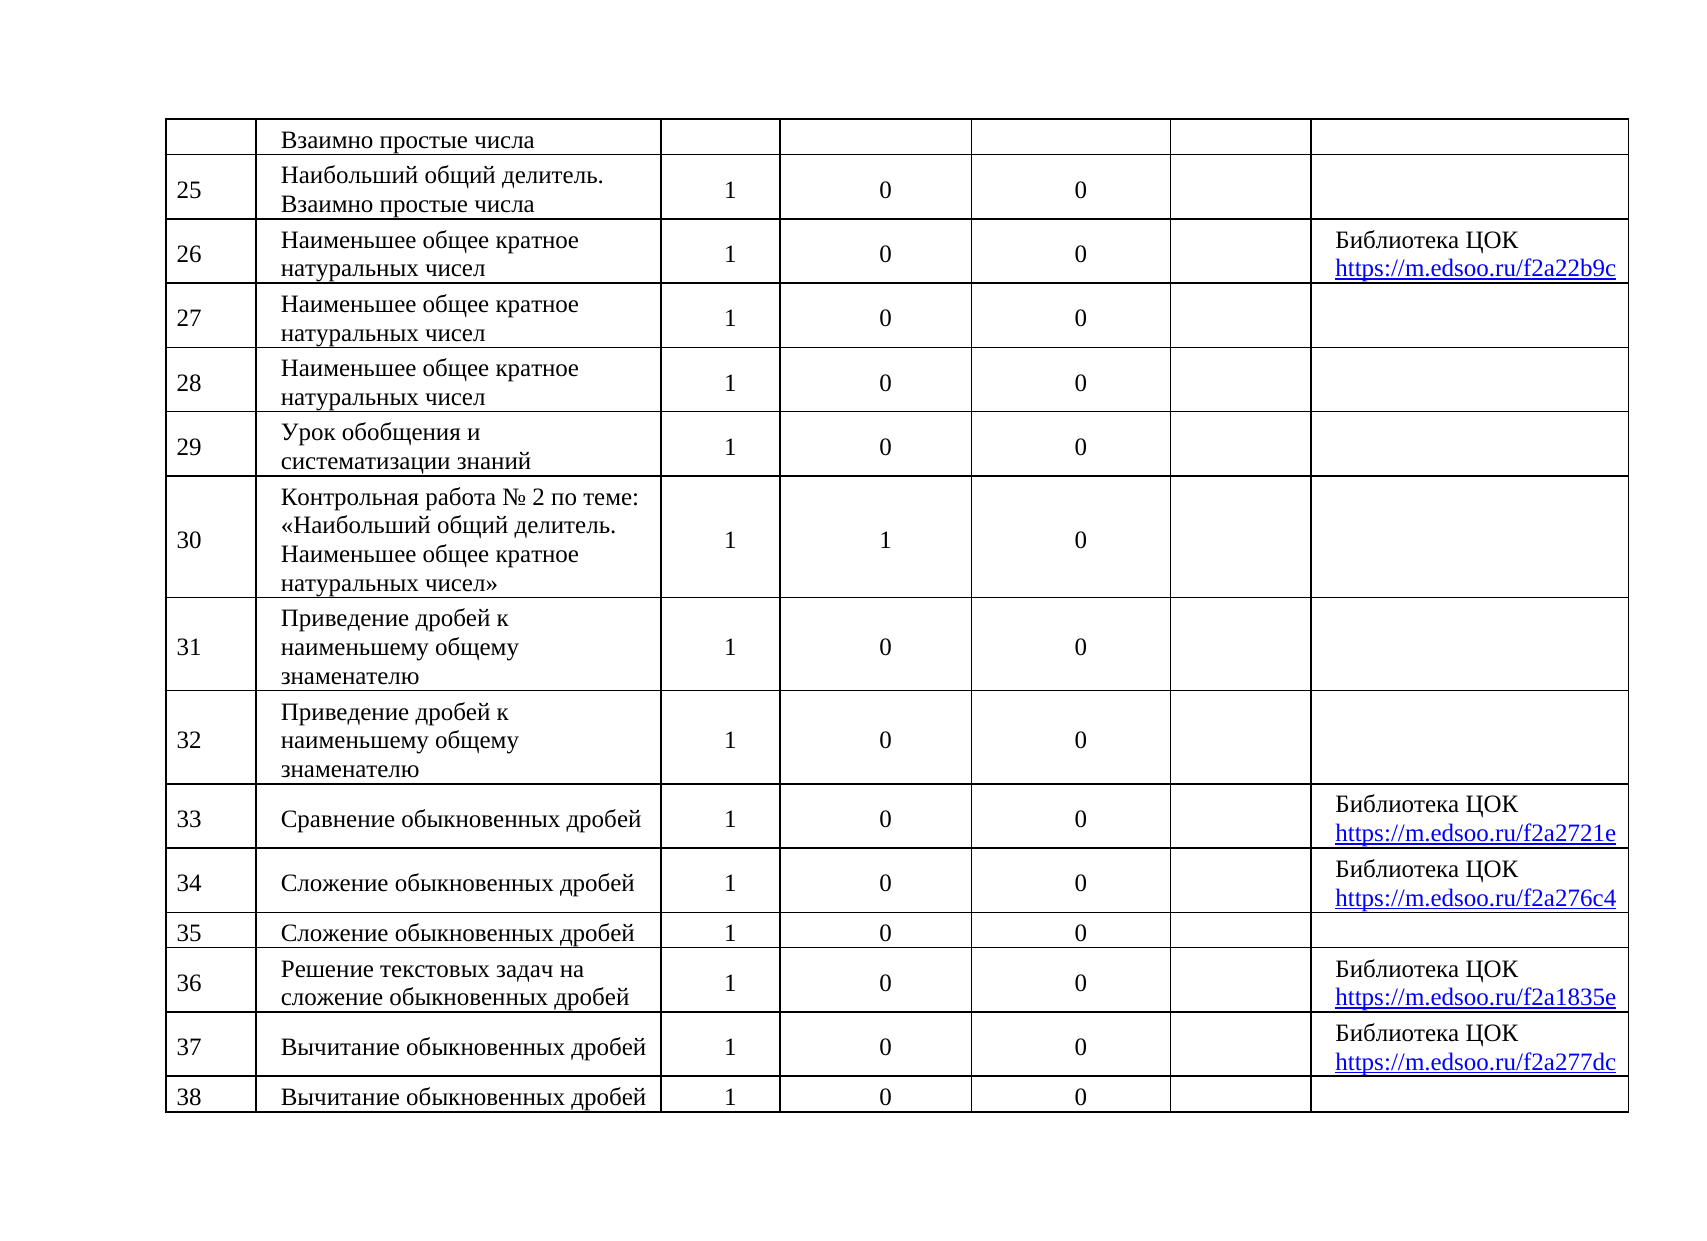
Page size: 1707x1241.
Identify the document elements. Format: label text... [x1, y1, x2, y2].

table_cell [1171, 849, 1310, 911]
table_cell Библиотека ЦОК https://m.edsoo.ru/f2a1835e [1312, 948, 1628, 1011]
table_cell Решение текстовых задач на сложение обыкновенных дробей [257, 948, 660, 1011]
table_cell Контрольная работа № 2 по теме: «Наибольший общий делитель. Наименьшее общее кратное натуральных чисел» [257, 477, 660, 597]
table_cell Наименьшее общее кратное натуральных чисел [257, 284, 660, 346]
table_cell [1312, 477, 1628, 597]
table_cell 0 [781, 120, 971, 154]
table_cell 0 [781, 691, 971, 783]
table_cell 0 [781, 948, 971, 1011]
table_cell Наименьшее общее кратное натуральных чисел [257, 220, 660, 282]
table_cell Библиотека ЦОК https://m.edsoo.ru/f2a2721e [1312, 785, 1628, 847]
table_cell [1171, 598, 1310, 690]
table_cell [1171, 120, 1310, 154]
table_cell 0 [972, 348, 1170, 411]
table_cell [1312, 913, 1628, 947]
table_cell 30 [167, 477, 255, 597]
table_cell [257, 120, 660, 154]
table_cell [1312, 120, 1628, 154]
table_cell 1 [662, 220, 779, 282]
table_cell 29 [167, 412, 255, 475]
table_cell [1312, 348, 1628, 411]
table_cell [1171, 691, 1310, 783]
table_cell 31 [167, 598, 255, 690]
table_cell Наименьшее общее кратное натуральных чисел [257, 348, 660, 411]
table_cell 1 [662, 785, 779, 847]
table_cell [1171, 913, 1310, 947]
table_cell 36 [167, 948, 255, 1011]
table_cell 0 [972, 412, 1170, 475]
table_cell [1312, 155, 1628, 218]
table_cell [1312, 598, 1628, 690]
table_cell [1171, 1077, 1310, 1111]
table_cell [1171, 1013, 1310, 1075]
table_cell [1171, 220, 1310, 282]
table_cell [1312, 220, 1628, 282]
table_cell 1 [662, 120, 779, 154]
table_cell 0 [781, 284, 971, 346]
table_cell 35 [167, 913, 255, 947]
table_cell [1171, 155, 1310, 218]
table_cell 0 [972, 220, 1170, 282]
table_cell 0 [972, 785, 1170, 847]
table_cell 32 [167, 691, 255, 783]
table_cell 0 [781, 155, 971, 218]
table_cell 0 [972, 1077, 1170, 1111]
table_cell 0 [972, 155, 1170, 218]
table_cell [1171, 785, 1310, 847]
table_cell Вычитание обыкновенных дробей [257, 1077, 660, 1111]
table_cell Урок обобщения и систематизации знаний [257, 412, 660, 475]
table_cell 0 [781, 1013, 971, 1075]
table_cell 0 [781, 785, 971, 847]
table_cell Приведение дробей к наименьшему общему знаменателю [257, 598, 660, 690]
table_cell 26 [167, 220, 255, 282]
table_cell Сравнение обыкновенных дробей [257, 785, 660, 847]
table_cell 25 [167, 155, 255, 218]
table_cell [1171, 348, 1310, 411]
table_cell 38 [167, 1077, 255, 1111]
table_cell [1171, 412, 1310, 475]
table_cell 0 [972, 948, 1170, 1011]
table_cell 1 [662, 348, 779, 411]
table_cell 27 [167, 284, 255, 346]
table_cell 1 [662, 849, 779, 911]
table_cell 0 [781, 1077, 971, 1111]
table_cell Библиотека ЦОК https://m.edsoo.ru/f2a277dc [1312, 1013, 1628, 1075]
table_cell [257, 155, 660, 218]
table_cell [1171, 948, 1310, 1011]
table_cell 0 [972, 913, 1170, 947]
table_cell Приведение дробей к наименьшему общему знаменателю [257, 691, 660, 783]
table_cell 0 [972, 691, 1170, 783]
table_cell 1 [662, 477, 779, 597]
table_cell 0 [781, 348, 971, 411]
table_cell 1 [662, 948, 779, 1011]
table_cell 1 [662, 1077, 779, 1111]
table_cell 1 [662, 913, 779, 947]
table_cell 1 [662, 284, 779, 346]
table_cell 1 [662, 155, 779, 218]
table_cell 0 [781, 913, 971, 947]
table_cell 1 [662, 1013, 779, 1075]
table_cell Вычитание обыкновенных дробей [257, 1013, 660, 1075]
table_cell 0 [972, 1013, 1170, 1075]
table_cell 0 [781, 220, 971, 282]
table_cell [1171, 477, 1310, 597]
table_cell 1 [781, 477, 971, 597]
table_cell 0 [972, 598, 1170, 690]
table_cell Библиотека ЦОК https://m.edsoo.ru/f2a276c4 [1312, 849, 1628, 911]
table_cell 0 [781, 412, 971, 475]
table_cell 0 [781, 849, 971, 911]
table_cell Сложение обыкновенных дробей [257, 849, 660, 911]
table_cell Сложение обыкновенных дробей [257, 913, 660, 947]
table_cell 0 [972, 284, 1170, 346]
table_cell 0 [972, 477, 1170, 597]
table_cell [1171, 284, 1310, 346]
table_cell [1312, 691, 1628, 783]
table_cell [1312, 1077, 1628, 1111]
table_cell 28 [167, 348, 255, 411]
table_cell 33 [167, 785, 255, 847]
table_cell [1312, 284, 1628, 346]
table_cell 24 [167, 120, 255, 154]
table_cell 37 [167, 1013, 255, 1075]
table_cell 0 [972, 120, 1170, 154]
table_cell 1 [662, 598, 779, 690]
table_cell [1312, 412, 1628, 475]
table_cell 0 [972, 849, 1170, 911]
table_cell 1 [662, 691, 779, 783]
table_cell 1 [662, 412, 779, 475]
table_cell 0 [781, 598, 971, 690]
table_cell 34 [167, 849, 255, 911]
